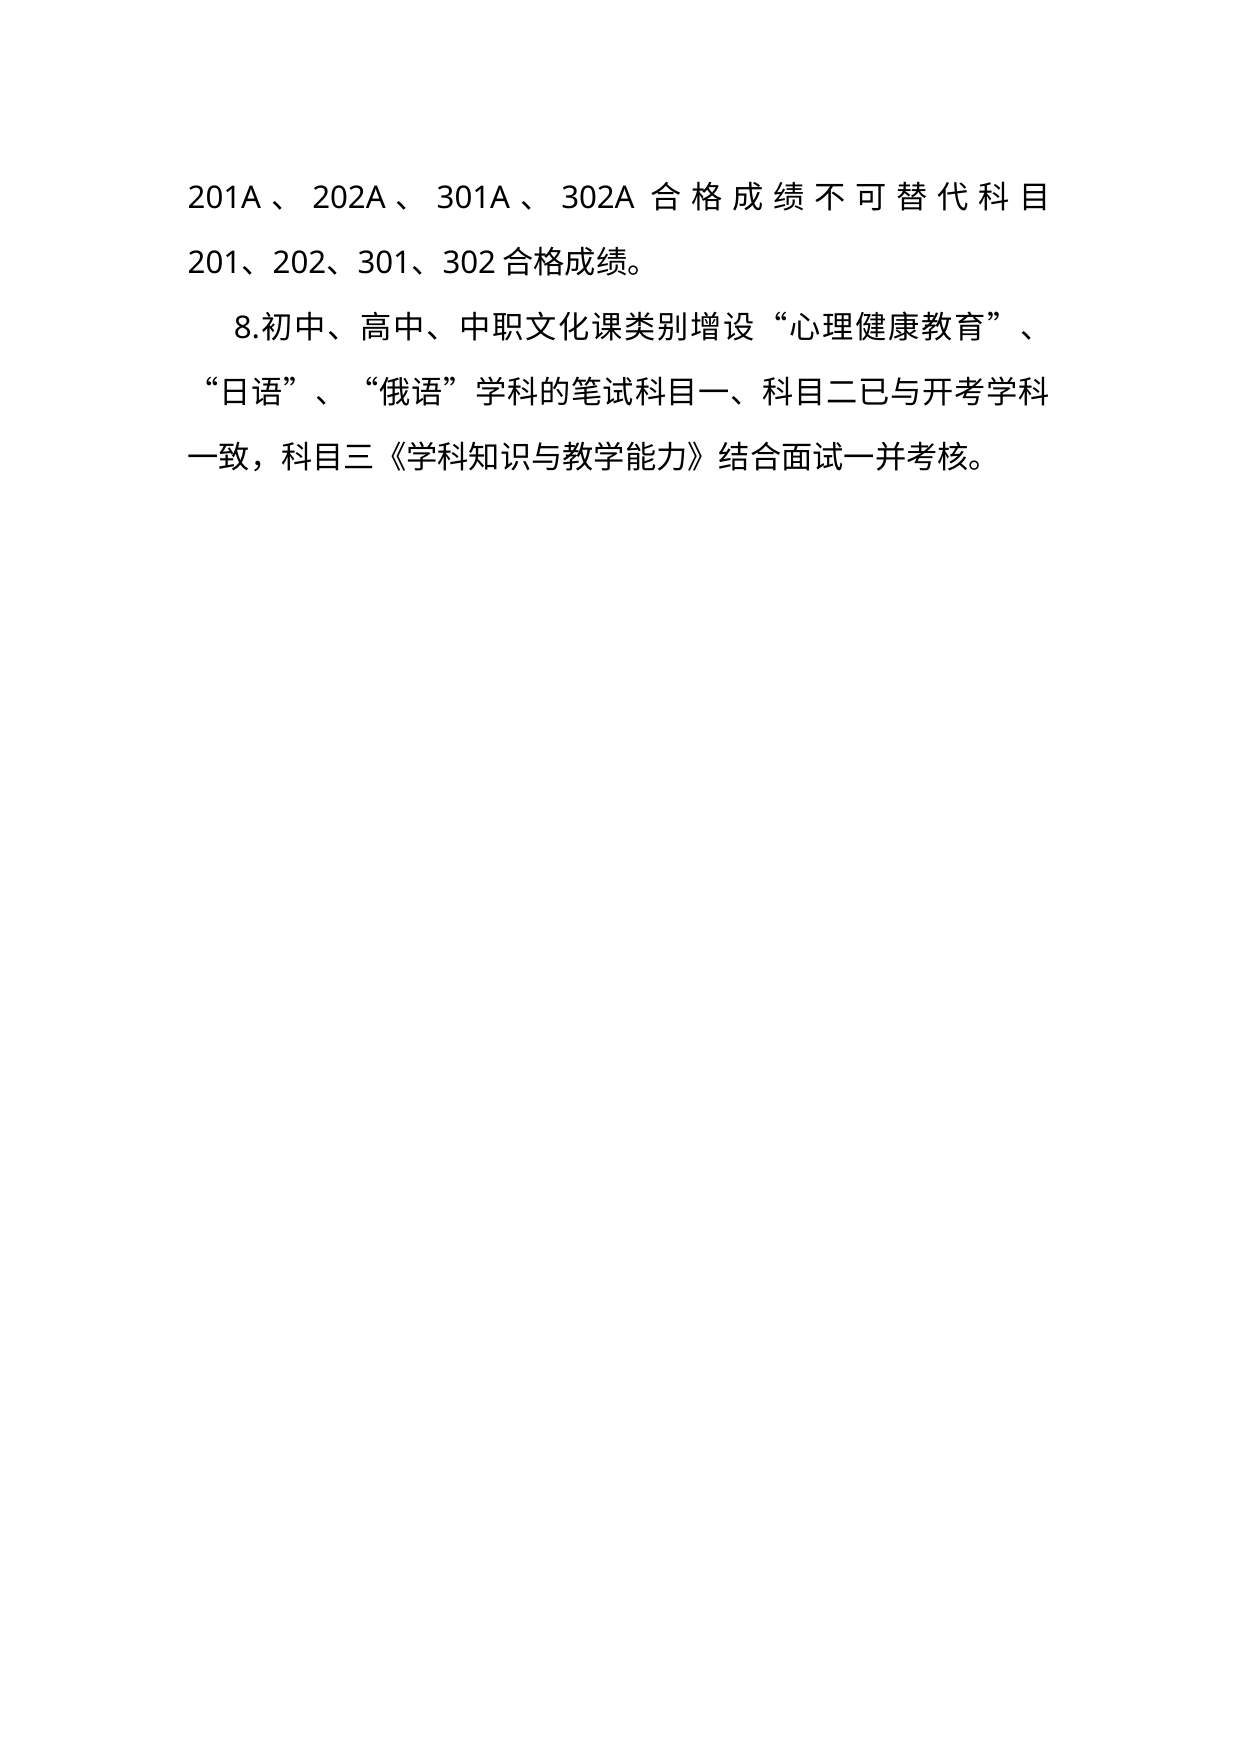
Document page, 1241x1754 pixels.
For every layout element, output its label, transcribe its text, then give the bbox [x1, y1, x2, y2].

text 8.初中、高中、中职文化课类别增设“心理健康教育”、“日语”、“俄语”学科的笔试科目一、科目二已与开考学科一致，科目三《学科知识与教学能力》结合面试一并考核。 [187, 292, 1053, 487]
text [187, 162, 1053, 292]
